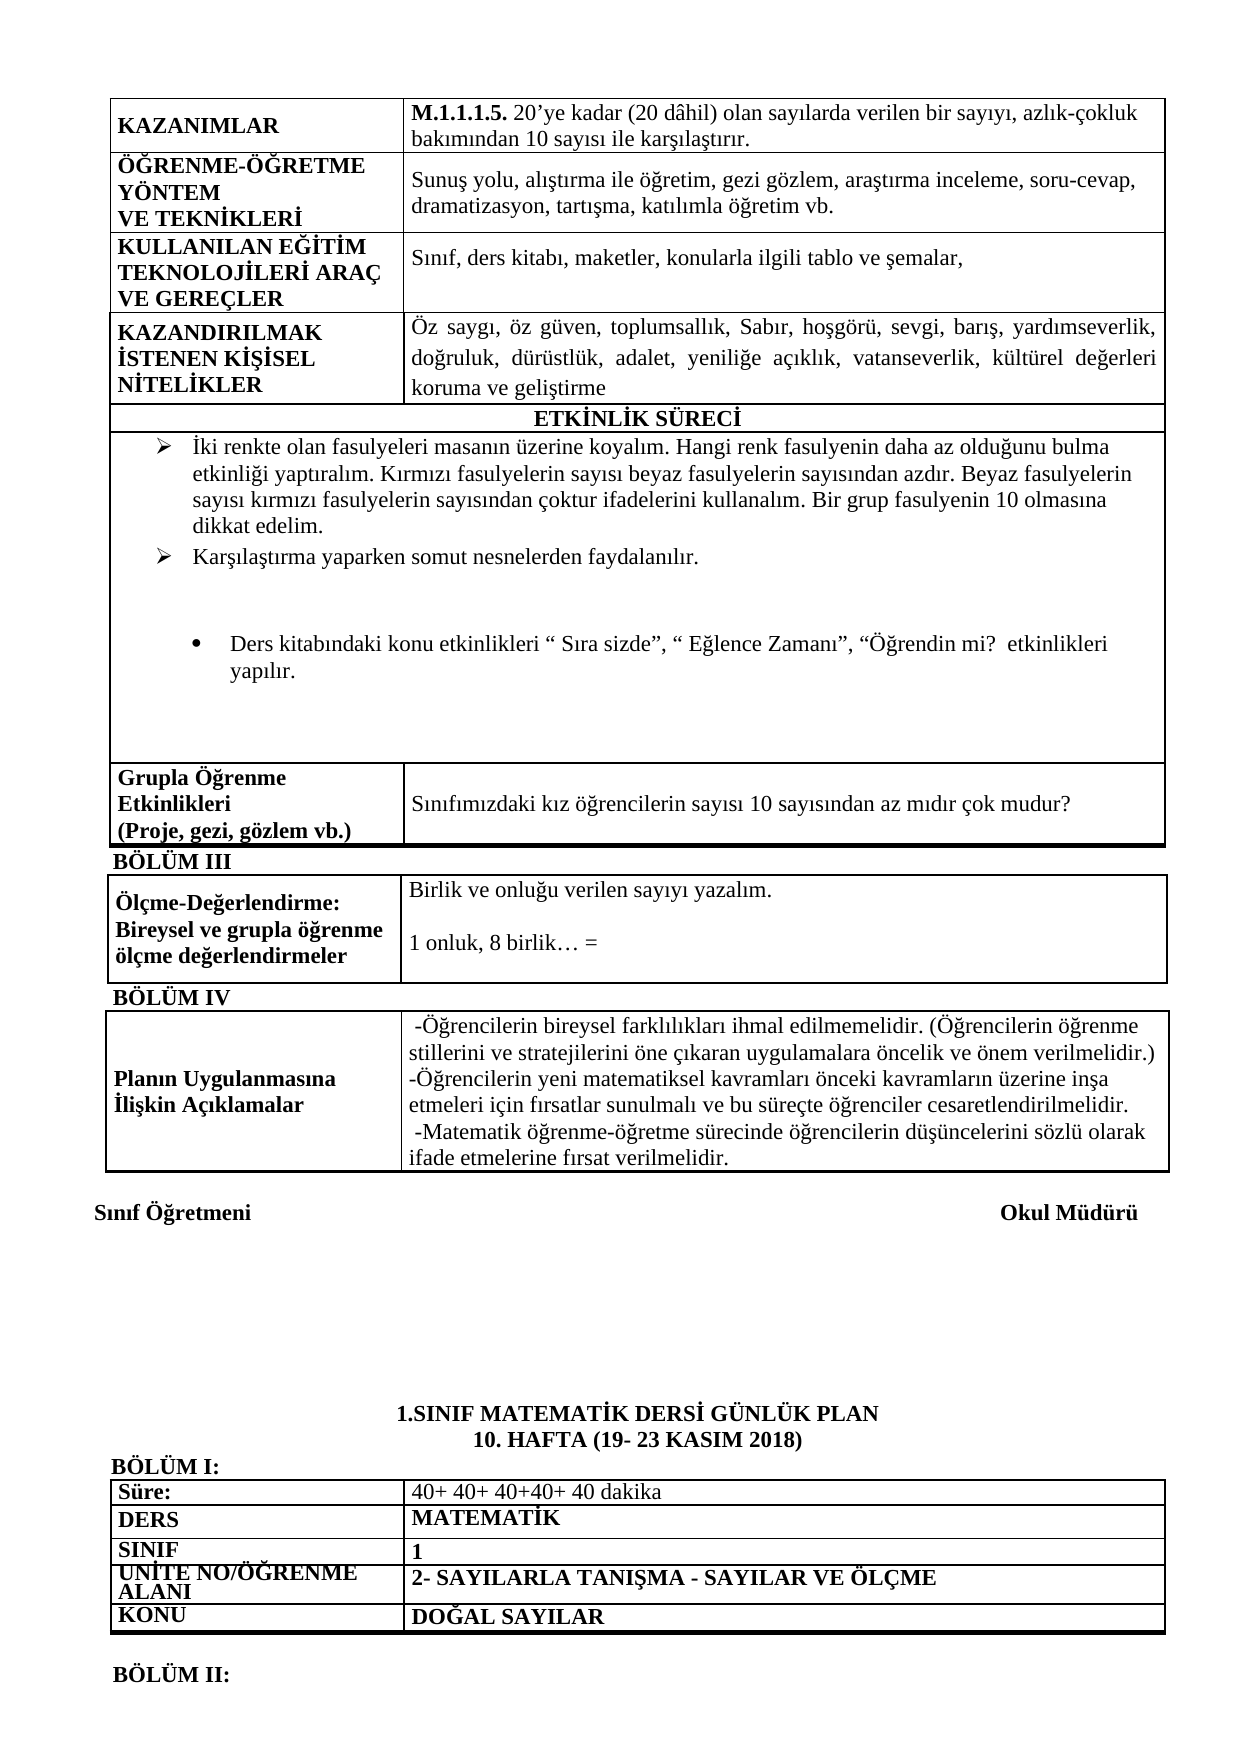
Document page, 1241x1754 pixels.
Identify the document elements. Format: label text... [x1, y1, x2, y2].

table_cell Sınıf, ders kitabı, maketler, konularla ilgili tablo ve şemalar, [404, 233, 1164, 312]
text 10. HAFTA (19- 23 KASIM 2018) [94, 1427, 1181, 1453]
table_cell Sınıfımızdaki kız öğrencilerin sayısı 10 sayısından az mıdır çok mudur? [405, 764, 1164, 843]
table_cell DERS [112, 1506, 403, 1538]
text BÖLÜM II: [94, 1661, 1181, 1687]
table_cell DOĞAL SAYILAR [405, 1605, 1164, 1630]
table_cell Grupla Öğrenme Etkinlikleri (Proje, gezi, gözlem vb.) [111, 764, 403, 843]
table_cell UNİTE NO/ÖĞRENME ALANI [112, 1566, 403, 1603]
table_cell 1 [405, 1539, 1164, 1564]
table_header Süre: [112, 1481, 403, 1504]
text 1.SINIF MATEMATİK DERSİ GÜNLÜK PLAN [94, 1402, 1181, 1427]
table_cell SINIF [112, 1539, 403, 1564]
table_header KAZANIMLAR [111, 99, 403, 152]
table_cell İki renkte olan fasulyeleri masanın üzerine koyalım. Hangi renk fasulyenin daha az olduğunu bulma etkinliği yaptıralım. Kırmızı fasulyelerin sayısı beyaz fasulyelerin sayısından azdır. Beyaz fasulyelerin sayısı kırmızı fasulyelerin sayısından çoktur ifadelerini kullanalım. Bir grup fasulyenin 10 olmasına dikkat edelim. Karşılaştırma yaparken somut nesnelerden faydalanılır. Ders kitabındaki konu etkinlikleri “ Sıra sizde”, “ Eğlence Zamanı”, “Öğrendin mi? etkinlikleri yapılır. [111, 433, 1164, 762]
subtitle BÖLÜM III [94, 848, 1181, 874]
table_header Planın Uygulanmasına İlişkin Açıklamalar [107, 1012, 401, 1170]
subtitle BÖLÜM IV [94, 984, 1181, 1010]
table_header 40+ 40+ 40+40+ 40 dakika [405, 1481, 1164, 1504]
table_cell Öz saygı, öz güven, toplumsallık, Sabır, hoşgörü, sevgi, barış, yardımseverlik, doğruluk, dürüstlük, adalet, yeniliğe açıklık, vatanseverlik, kültürel değerleri koruma ve geliştirme [405, 313, 1164, 403]
table_header -Öğrencilerin bireysel farklılıkları ihmal edilmemelidir. (Öğrencilerin öğrenme stillerini ve stratejilerini öne çıkaran uygulamalara öncelik ve önem verilmelidir.) -Öğrencilerin yeni matematiksel kavramları önceki kavramların üzerine inşa etmeleri için fırsatlar sunulmalı ve bu süreçte öğrenciler cesaretlendirilmelidir. -Matematik öğrenme-öğretme sürecinde öğrencilerin düşüncelerini sözlü olarak ifade etmelerine fırsat verilmelidir. [402, 1012, 1168, 1170]
table_header Birlik ve onluğu verilen sayıyı yazalım. 1 onluk, 8 birlik… = [402, 876, 1166, 982]
table_cell KAZANDIRILMAK İSTENEN KİŞİSEL NİTELİKLER [111, 313, 403, 403]
table_header M.1.1.1.5. 20’ye kadar (20 dâhil) olan sayılarda verilen bir sayıyı, azlık-çokluk bakımından 10 sayısı ile karşılaştırır. [404, 99, 1164, 152]
table_cell KONU [112, 1605, 403, 1630]
text Sınıf Öğretmeni Okul Müdürü [94, 1199, 1181, 1225]
table_header Ölçme-Değerlendirme: Bireysel ve grupla öğrenme ölçme değerlendirmeler [109, 876, 400, 982]
table_cell ETKİNLİK SÜRECİ [111, 405, 1164, 431]
table_cell KULLANILAN EĞİTİM TEKNOLOJİLERİ ARAÇ VE GEREÇLER [111, 233, 403, 312]
table_cell ÖĞRENME-ÖĞRETME YÖNTEM VE TEKNİKLERİ [111, 153, 403, 232]
text BÖLÜM I: [94, 1453, 1181, 1479]
table_cell 2- SAYILARLA TANIŞMA - SAYILAR VE ÖLÇME [405, 1566, 1164, 1603]
table_cell Sunuş yolu, alıştırma ile öğretim, gezi gözlem, araştırma inceleme, soru-cevap, dramatizasyon, tartışma, katılımla öğretim vb. [404, 153, 1164, 232]
table_cell MATEMATİK [405, 1506, 1164, 1538]
